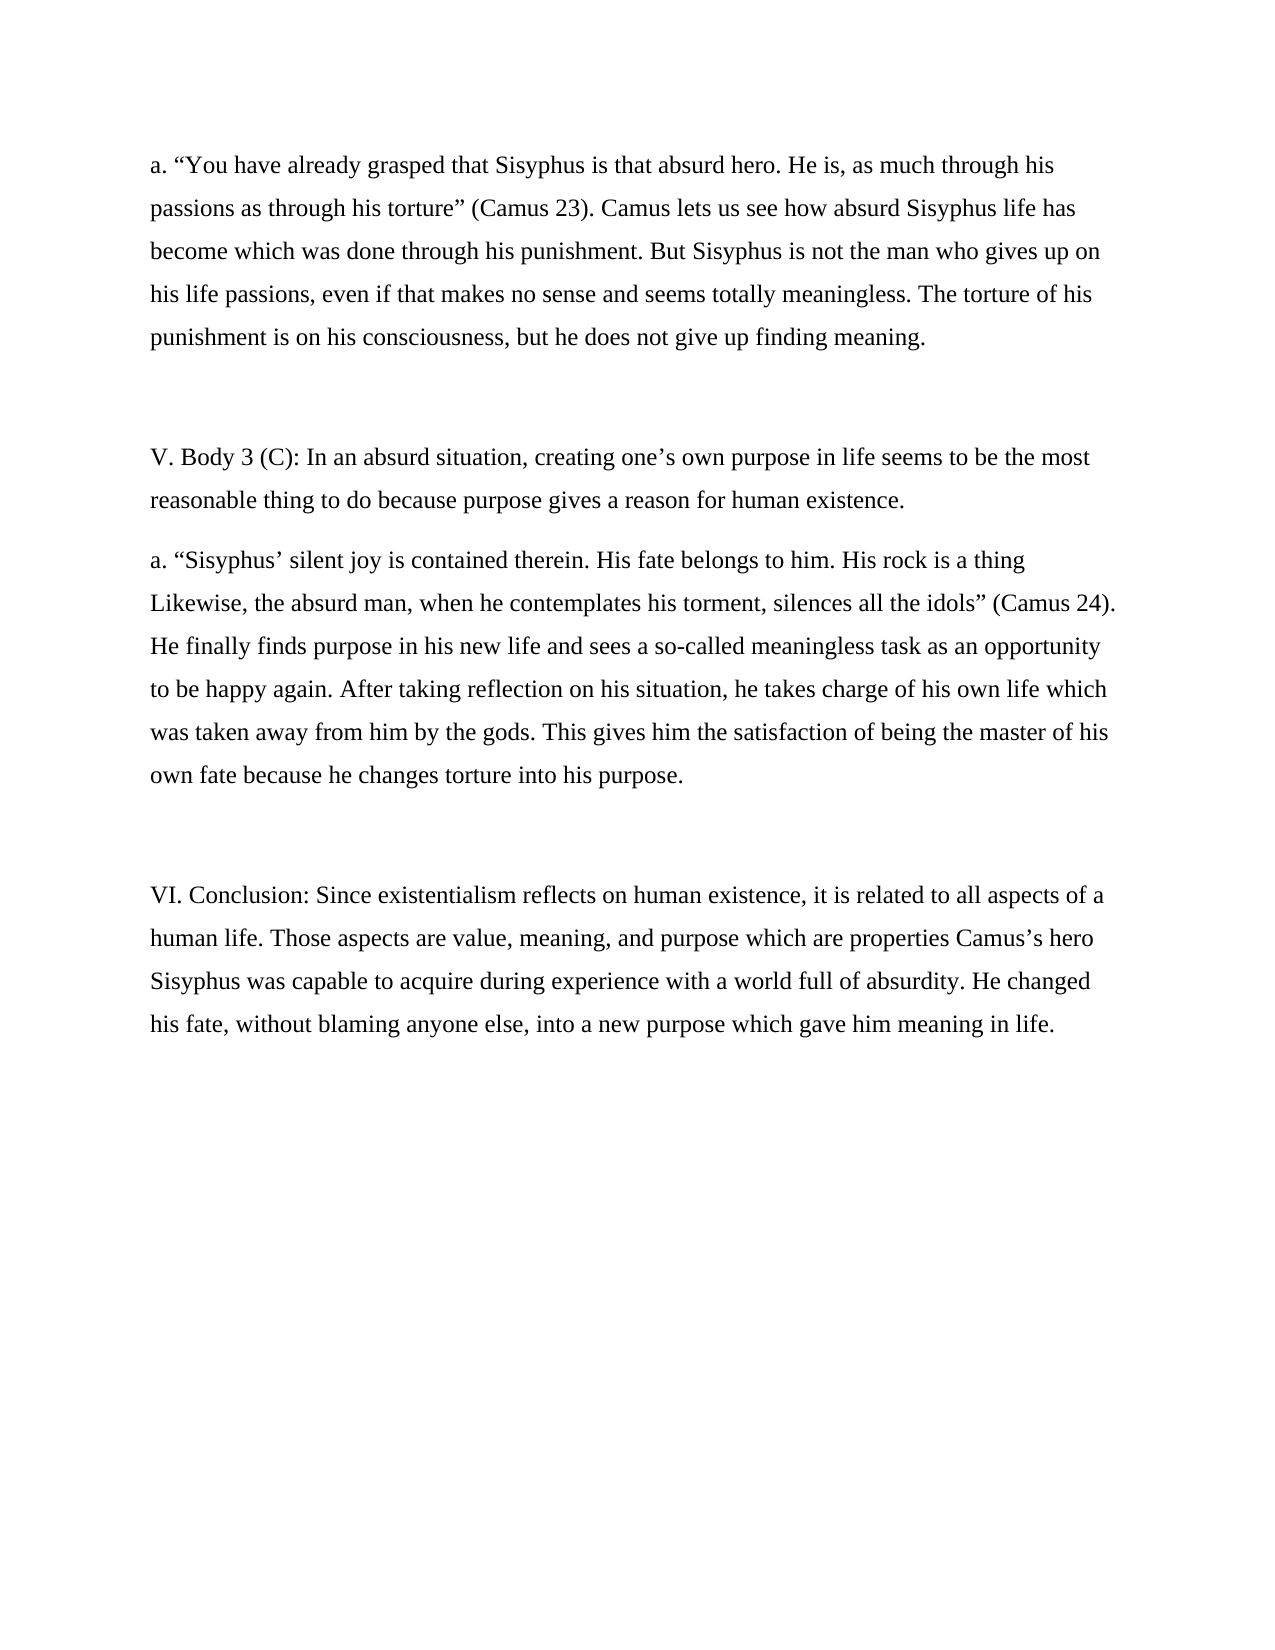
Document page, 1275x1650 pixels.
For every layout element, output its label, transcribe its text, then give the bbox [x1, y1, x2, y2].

text VI. Conclusion: Since existentialism reflects on human existence, it is related to all aspects of a human life. Those aspects are value, meaning, and purpose which are properties Camus’s hero Sisyphus was capable to acquire during experience with a world full of absurdity. He changed his fate, without blaming anyone else, into a new purpose which gave him meaning in life. [150, 880, 1125, 1038]
text a. “Sisyphus’ silent joy is contained therein. His fate belongs to him. His rock is a thing Likewise, the absurd man, when he contemplates his torment, silences all the idols” (Camus 24). He finally finds purpose in his new life and sees a so-called meaningless task as an opportunity to be happy again. After taking reflection on his situation, he takes charge of his own life which was taken away from him by the gods. This gives him the satisfaction of being the master of his own fate because he changes torture into his purpose. [150, 545, 1125, 789]
text a. “You have already grasped that Sisyphus is that absurd hero. He is, as much through his passions as through his torture” (Camus 23). Camus lets us see how absurd Sisyphus life has become which was done through his punishment. But Sisyphus is not the man who gives up on his life passions, even if that makes no sense and seems totally meaningless. The torture of his punishment is on his consciousness, but he does not give up finding meaning. [150, 150, 1125, 351]
text V. Body 3 (C): In an absurd situation, creating one’s own purpose in life seems to be the most reasonable thing to do because purpose gives a reason for human existence. [150, 442, 1125, 514]
